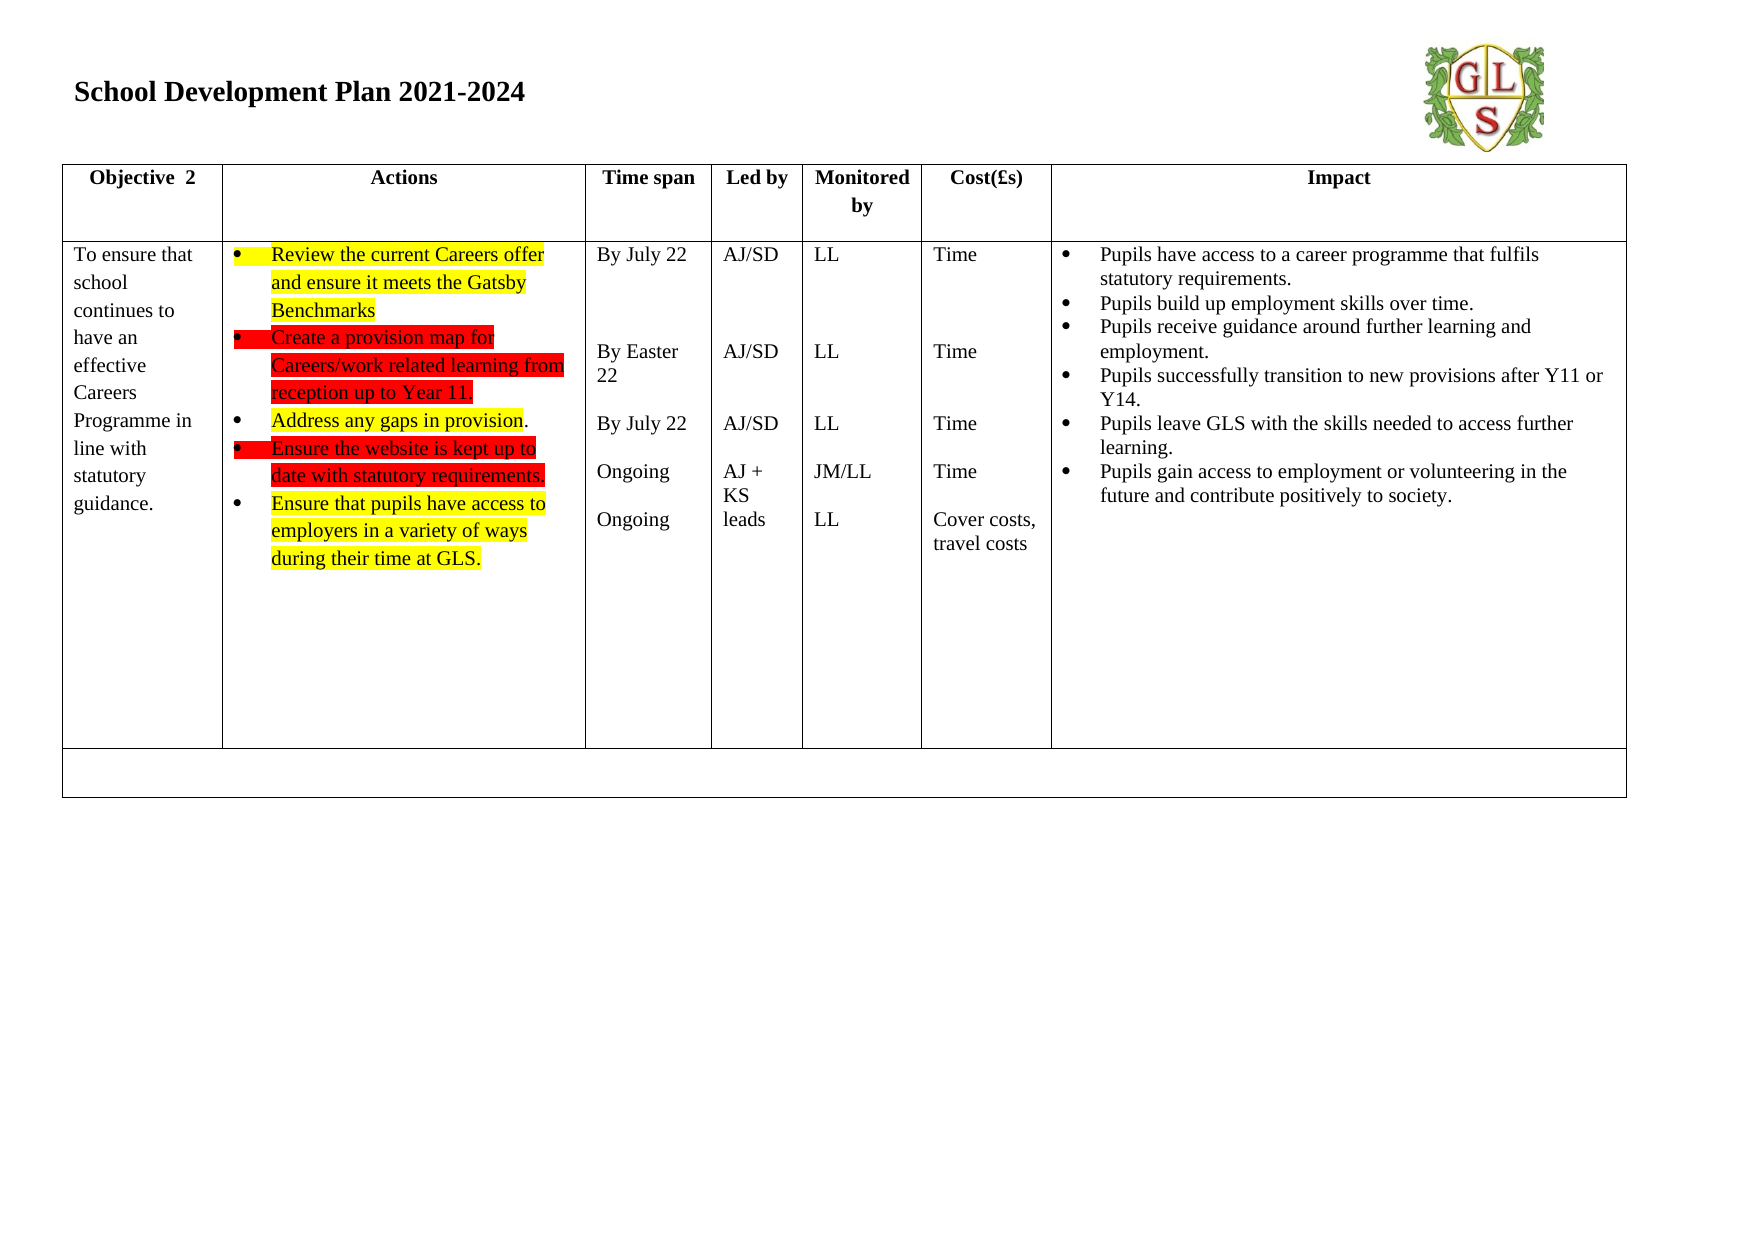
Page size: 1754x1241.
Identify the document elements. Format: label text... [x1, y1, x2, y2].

table_header Objective 2 [63, 165, 222, 241]
table_cell AJ/SD AJ/SD AJ/SD AJ + KS leads [712, 242, 802, 748]
picture [1422, 38, 1548, 151]
table_header Actions [223, 165, 585, 241]
table_cell By July 22 By Easter 22 By July 22 Ongoing Ongoing [586, 242, 711, 748]
table_header Monitored by [803, 165, 921, 241]
table_cell Pupils have access to a career programme that fulfils statutory requirements. Pupils build up employment skills over time. Pupils receive guidance around further learning and employment. Pupils successfully transition to new provisions after Y11 or Y14. Pupils leave GLS with the skills needed to access further learning. Pupils gain access to employment or volunteering in the future and contribute positively to society. [1052, 242, 1626, 748]
table_header Impact [1052, 165, 1626, 241]
table_cell [63, 749, 1626, 797]
table_cell Review the current Careers offer and ensure it meets the Gatsby Benchmarks Create a provision map for Careers/work related learning from reception up to Year 11. Address any gaps in provision. Ensure the website is kept up to date with statutory requirements. Ensure that pupils have access to employers in a variety of ways during their time at GLS. [223, 242, 585, 748]
table_header Time span [586, 165, 711, 241]
table_cell LL LL LL JM/LL LL [803, 242, 921, 748]
table_header Led by [712, 165, 802, 241]
table_cell To ensure that school continues to have an effective Careers Programme in line with statutory guidance. [63, 242, 222, 748]
table_header Cost(£s) [922, 165, 1051, 241]
table_cell Time Time Time Time Cover costs, travel costs [922, 242, 1051, 748]
